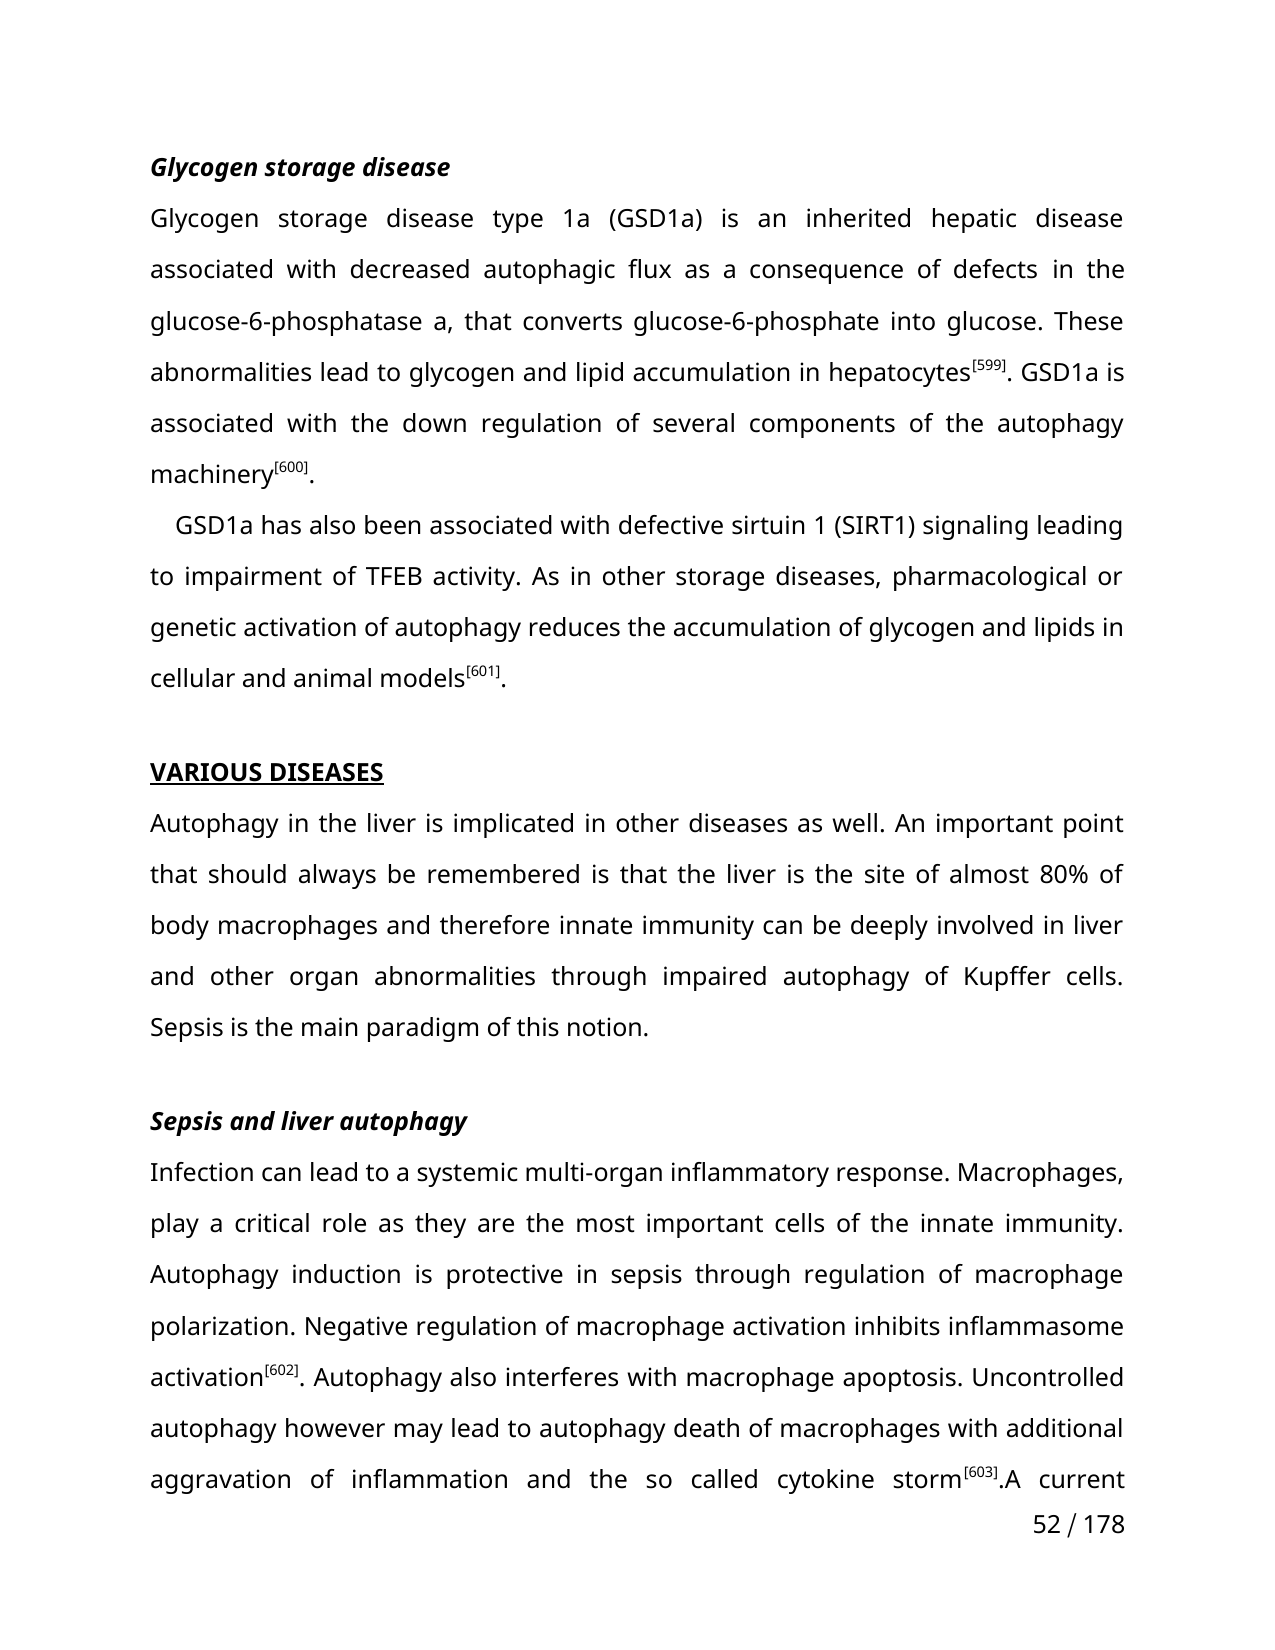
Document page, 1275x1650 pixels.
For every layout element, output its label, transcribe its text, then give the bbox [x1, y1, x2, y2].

text GSD1a has also been associated with defective sirtuin 1 (SIRT1) signaling leading to impairment of TFEB activity. As in other storage diseases, pharmacological or genetic activation of autophagy reduces the accumulation of glycogen and lipids in cellular and animal models[601]. [150, 507, 1125, 694]
text VARIOUS DISEASES [150, 754, 1125, 789]
text Autophagy in the liver is implicated in other diseases as well. An important point that should always be remembered is that the liver is the site of almost 80% of body macrophages and therefore innate immunity can be deeply involved in liver and other organ abnormalities through impaired autophagy of Kupffer cells. Sepsis is the main paradigm of this notion. [150, 806, 1125, 1044]
text Glycogen storage disease [150, 150, 1125, 184]
text Sepsis and liver autophagy [150, 1104, 1125, 1138]
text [150, 1155, 1125, 1495]
text Glycogen storage disease type 1a (GSD1a) is an inherited hepatic disease associated with decreased autophagic flux as a consequence of defects in the glucose-6-phosphatase a, that converts glucose-6-phosphate into glucose. These abnormalities lead to glycogen and lipid accumulation in hepatocytes[599]. GSD1a is associated with the down regulation of several components of the autophagy machinery[600]. [150, 201, 1125, 490]
